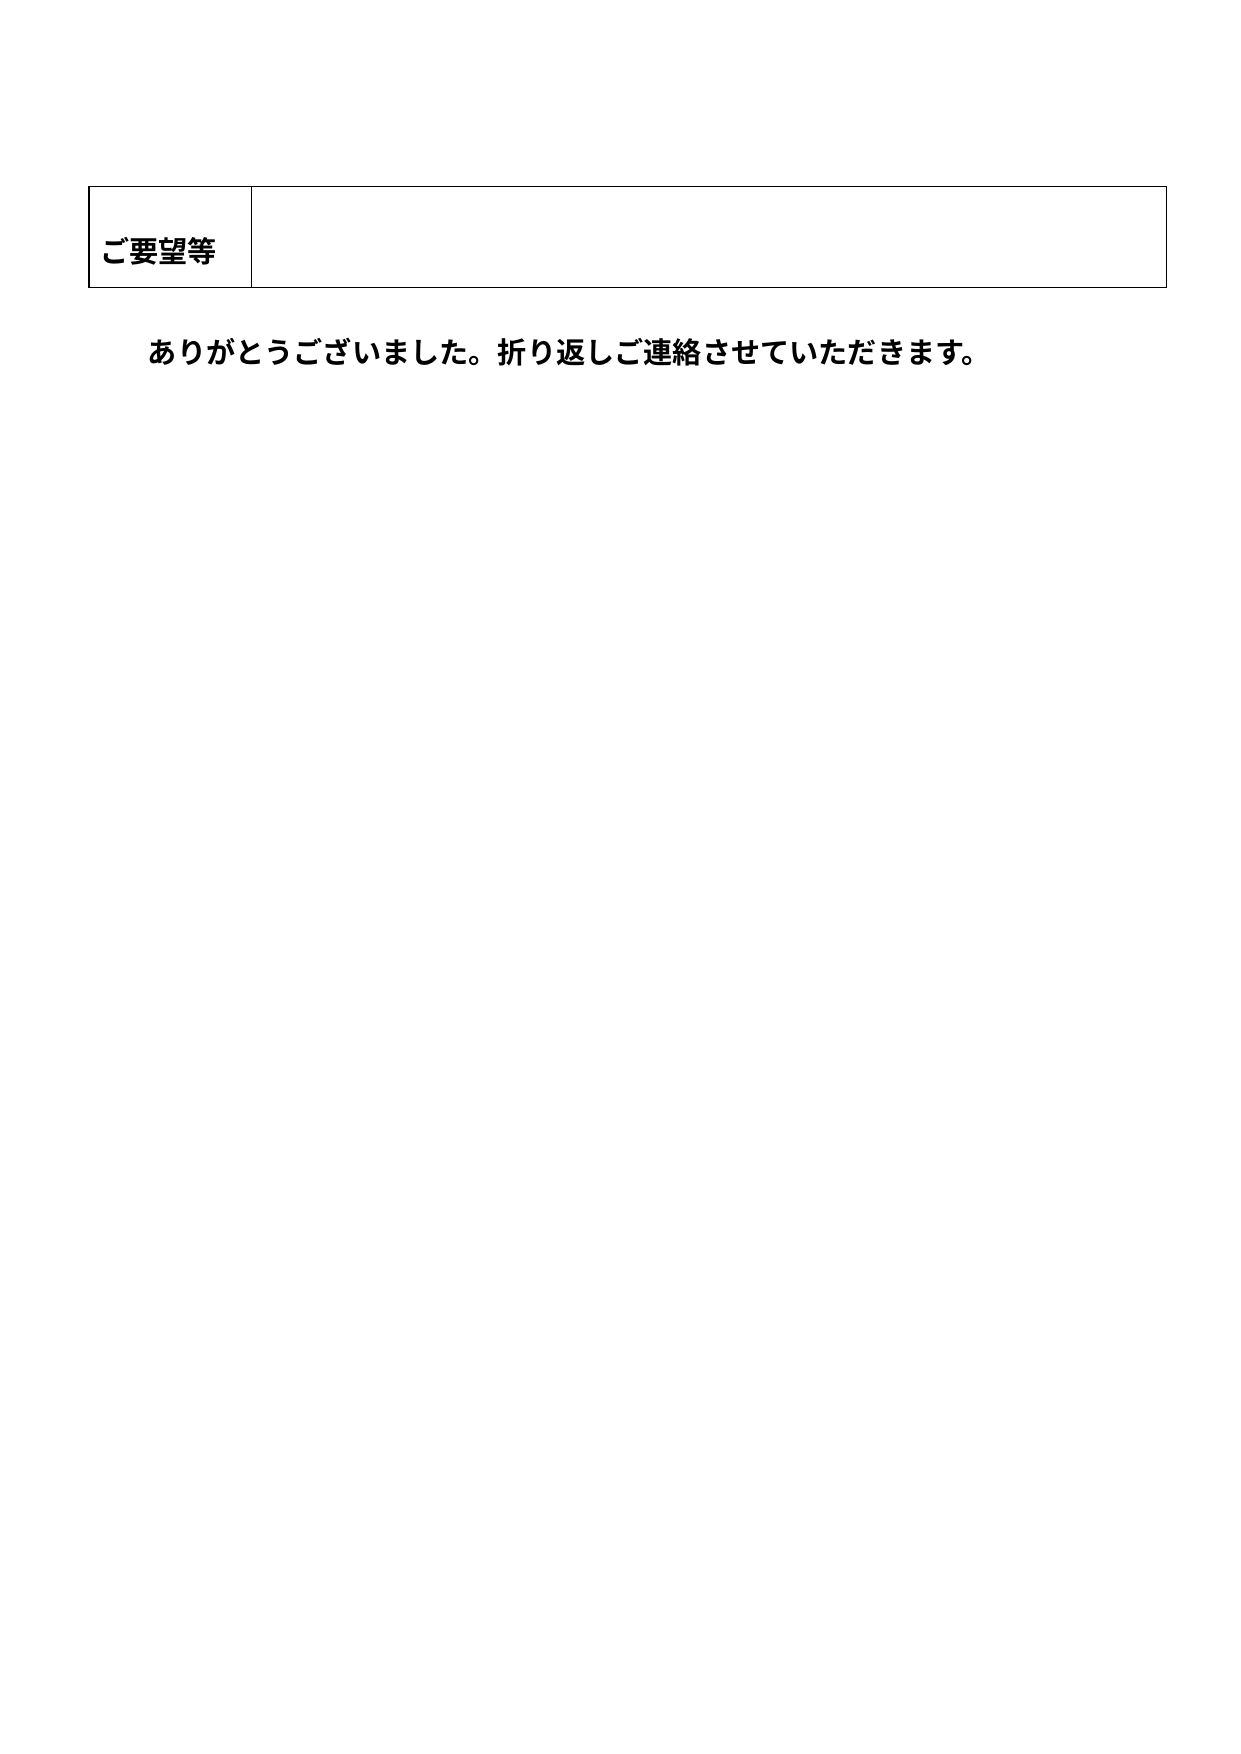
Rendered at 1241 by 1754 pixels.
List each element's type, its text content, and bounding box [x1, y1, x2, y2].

table_cell 希望される内容、 ご要望等 [90, 187, 251, 287]
table_cell [252, 187, 1166, 287]
text ありがとうございました。折り返しご連絡させていただきます。 [148, 313, 1092, 388]
